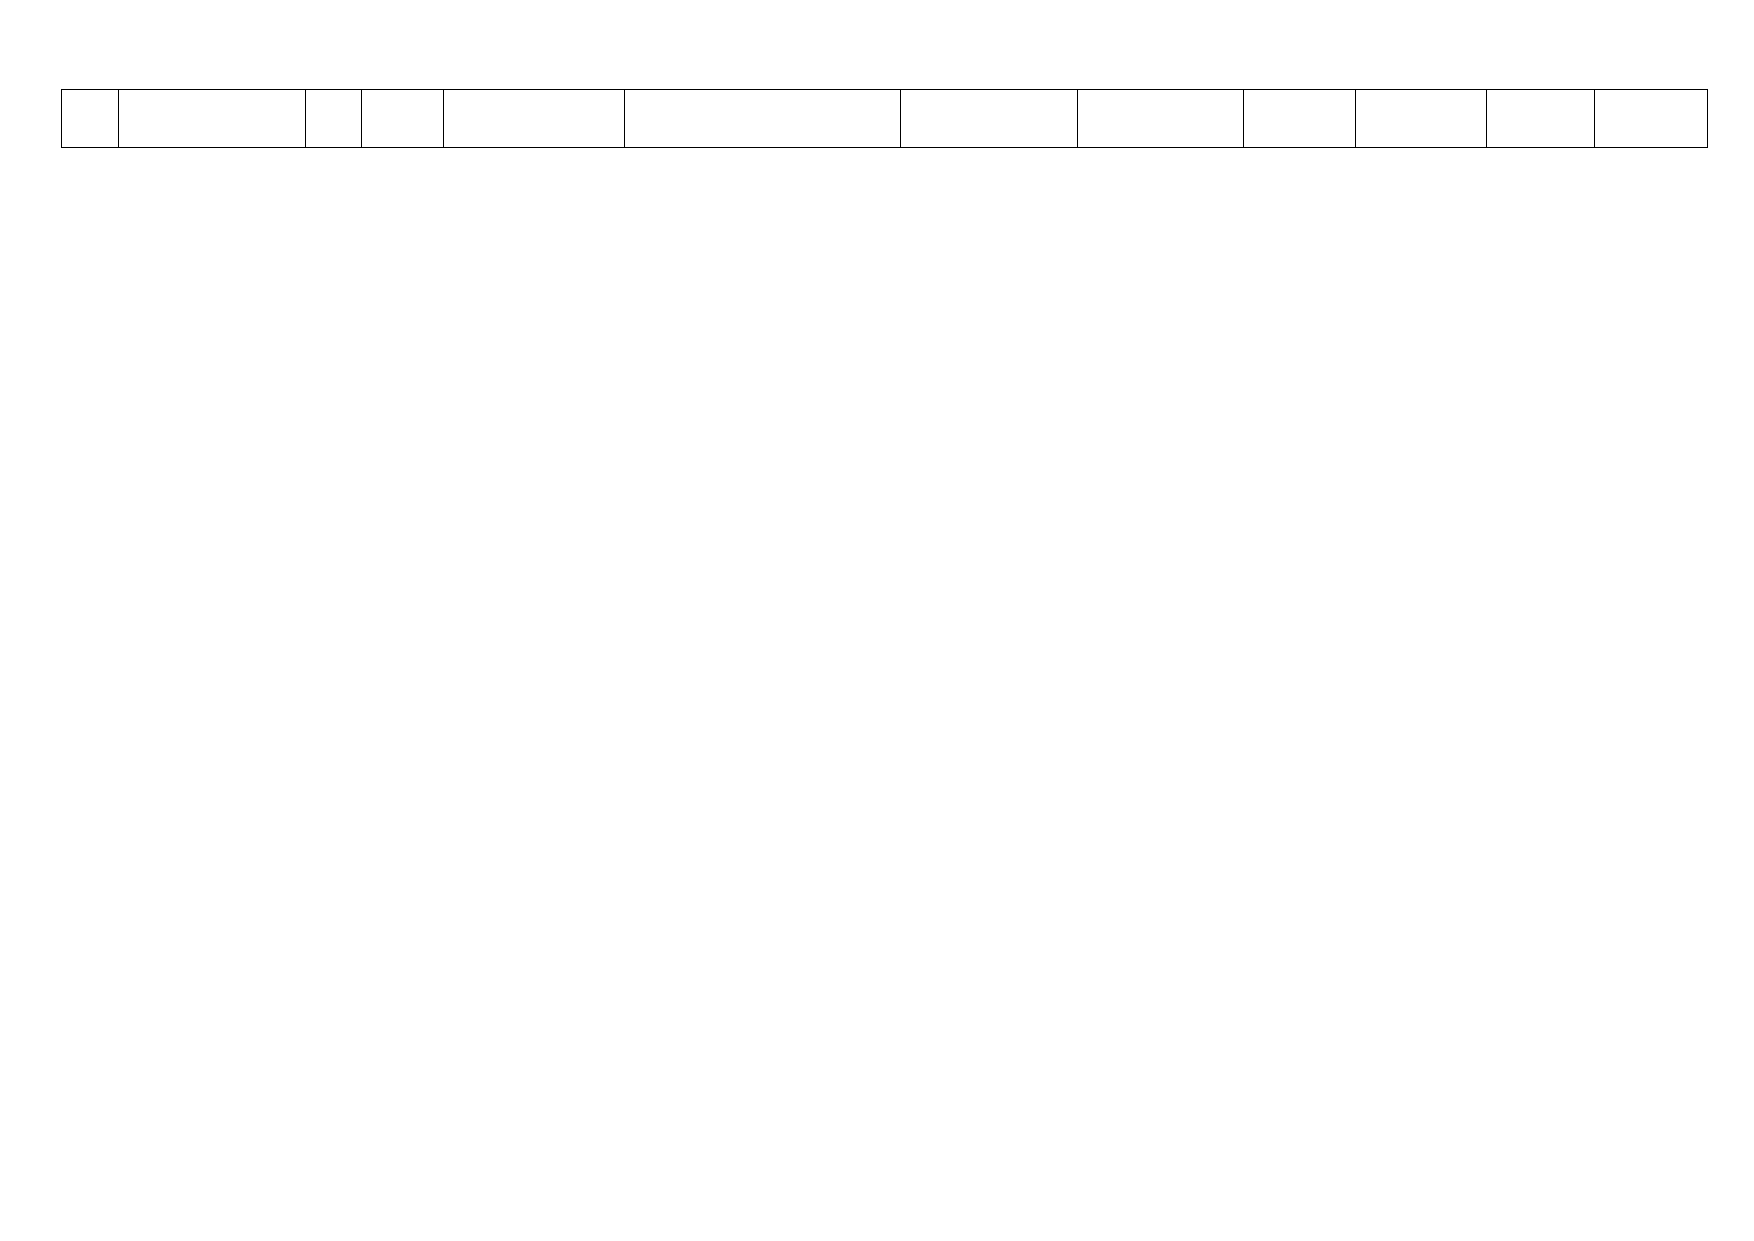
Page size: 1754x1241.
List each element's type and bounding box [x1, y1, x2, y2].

table_cell [1487, 90, 1594, 147]
table_cell [119, 90, 305, 147]
table_cell [901, 90, 1077, 147]
table_cell [1356, 90, 1486, 147]
table_cell [444, 90, 624, 147]
table_cell [362, 90, 443, 147]
table_cell [1595, 90, 1707, 147]
table_cell [625, 90, 900, 147]
table_cell [1244, 90, 1355, 147]
table_cell [1078, 90, 1243, 147]
table_cell [62, 90, 118, 147]
table_cell [306, 90, 361, 147]
